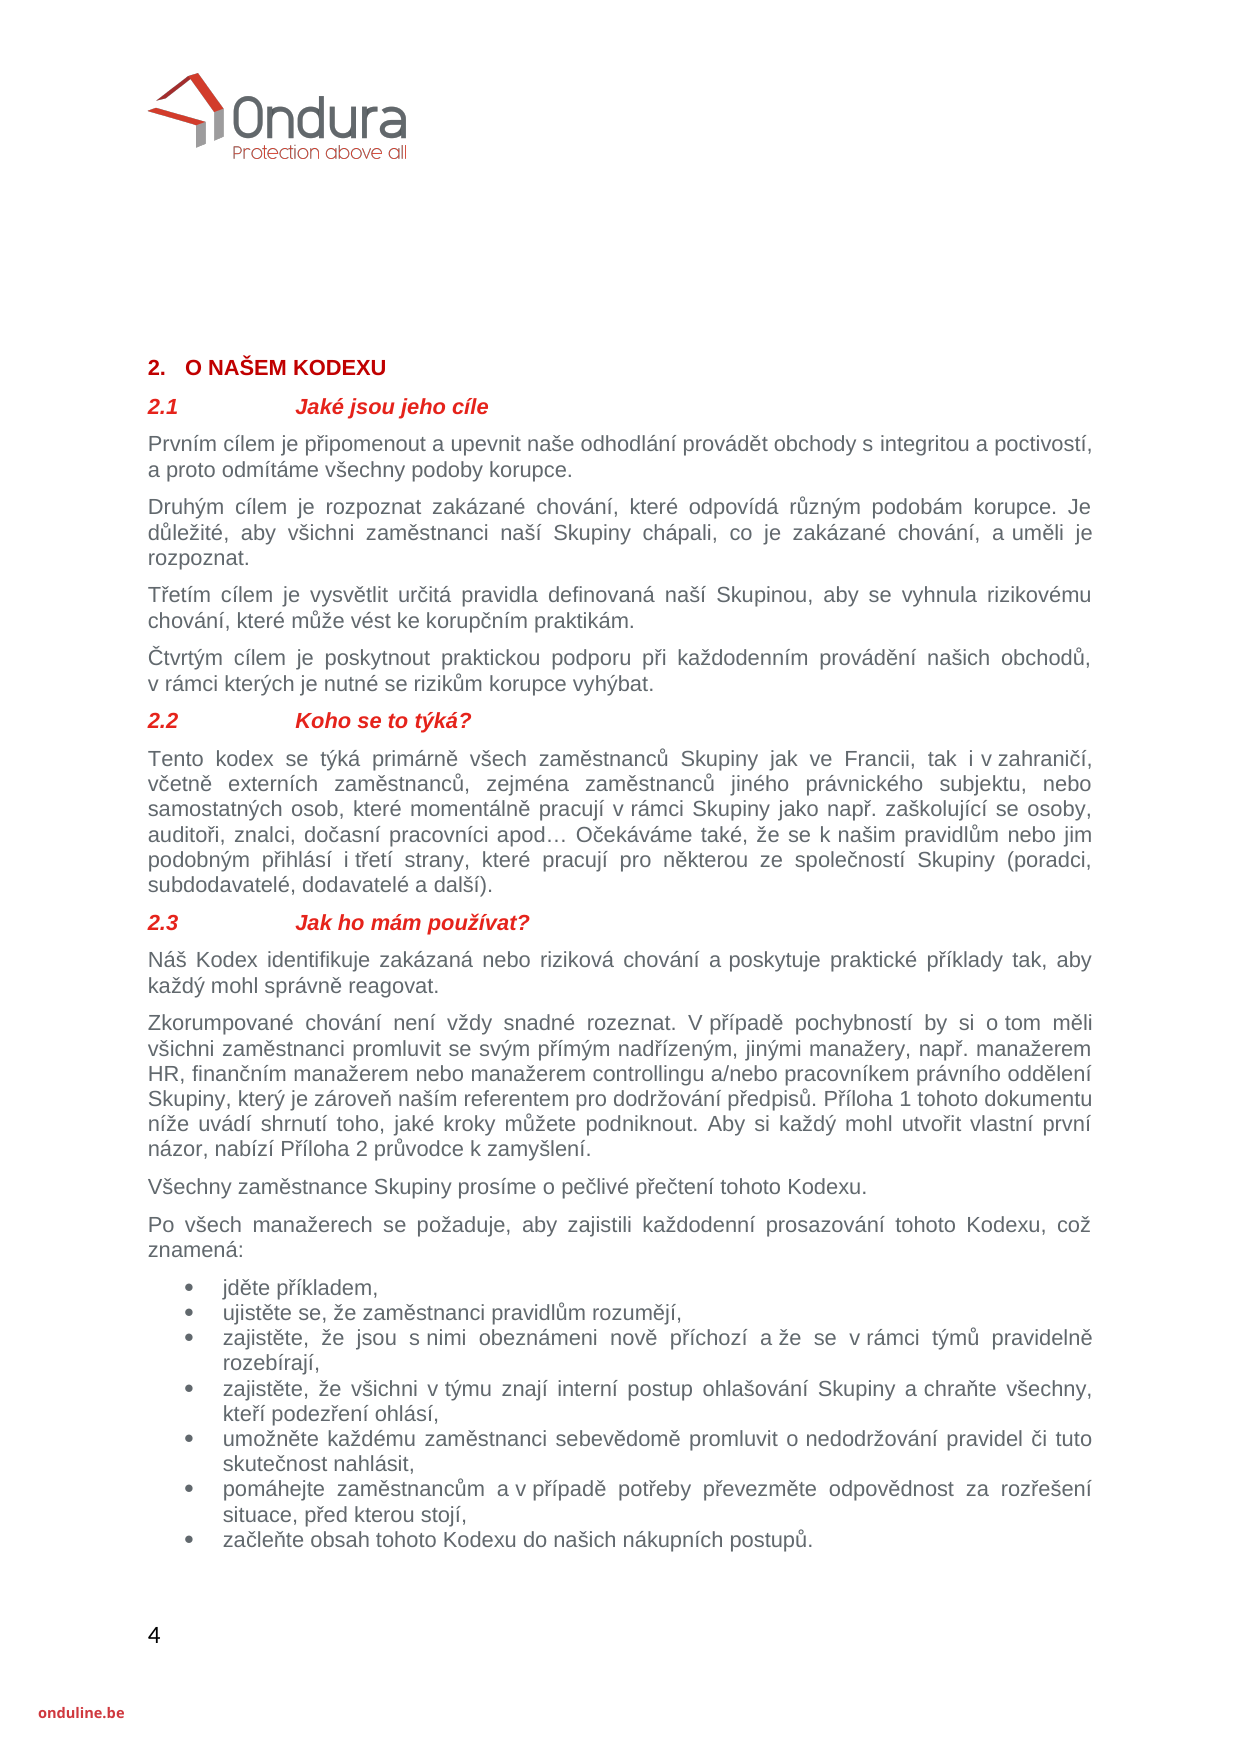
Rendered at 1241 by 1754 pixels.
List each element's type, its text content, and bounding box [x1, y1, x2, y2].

list ujistěte se, že zaměstnanci pravidlům rozumějí, [185, 1300, 1093, 1325]
subtitle Koho se to týká? [148, 708, 1093, 733]
text Druhým cílem je rozpoznat zakázané chování, které odpovídá různým podobám korupce. Je důležité, aby všichni zaměstnanci naší Skupiny chápali, co je zakázané chování, a uměli je rozpoznat. [148, 494, 1093, 570]
picture [147, 73, 406, 159]
text Všechny zaměstnance Skupiny prosíme o pečlivé přečtení tohoto Kodexu. [148, 1174, 1093, 1199]
list umožněte každému zaměstnanci sebevědomě promluvit o nedodržování pravidel či tuto skutečnost nahlásit, [185, 1426, 1093, 1476]
text Prvním cílem je připomenout a upevnit naše odhodlání provádět obchody s integritou a poctivostí, a proto odmítáme všechny podoby korupce. [148, 431, 1093, 482]
subtitle Jak ho mám používat? [148, 910, 1093, 935]
text Čtvrtým cílem je poskytnout praktickou podporu při každodenním provádění našich obchodů, v rámci kterých je nutné se rizikům korupce vyhýbat. [148, 645, 1093, 696]
list jděte příkladem, [185, 1275, 1093, 1300]
text Třetím cílem je vysvětlit určitá pravidla definovaná naší Skupinou, aby se vyhnula rizikovému chování, které může vést ke korupčním praktikám. [148, 582, 1093, 633]
list zajistěte, že všichni v týmu znají interní postup ohlašování Skupiny a chraňte všechny, kteří podezření ohlásí, [185, 1376, 1093, 1426]
list pomáhejte zaměstnancům a v případě potřeby převezměte odpovědnost za rozřešení situace, před kterou stojí, [185, 1476, 1093, 1527]
text Po všech manažerech se požaduje, aby zajistili každodenní prosazování tohoto Kodexu, což znamená: [148, 1212, 1093, 1262]
text Tento kodex se týká primárně všech zaměstnanců Skupiny jak ve Francii, tak i v zahraničí, včetně externích zaměstnanců, zejména zaměstnanců jiného právnického subjektu, nebo samostatných osob, které momentálně pracují v rámci Skupiny jako např. zaškolující se osoby, auditoři, znalci, dočasní pracovníci apod… Očekáváme také, že se k našim pravidlům nebo jim podobným přihlásí i třetí strany, které pracují pro některou ze společností Skupiny (poradci, subdodavatelé, dodavatelé a další). [148, 746, 1093, 897]
text Zkorumpované chování není vždy snadné rozeznat. V případě pochybností by si o tom měli všichni zaměstnanci promluvit se svým přímým nadřízeným, jinými manažery, např. manažerem HR, finančním manažerem nebo manažerem controllingu a/nebo pracovníkem právního oddělení Skupiny, který je zároveň naším referentem pro dodržování předpisů. Příloha 1 tohoto dokumentu níže uvádí shrnutí toho, jaké kroky můžete podniknout. Aby si každý mohl utvořit vlastní první názor, nabízí Příloha 2 průvodce k zamyšlení. [148, 1010, 1093, 1162]
list začleňte obsah tohoto Kodexu do našich nákupních postupů. [185, 1527, 1093, 1552]
subtitle O NAŠEM KODEXU [148, 355, 1093, 380]
text Náš Kodex identifikuje zakázaná nebo riziková chování a poskytuje praktické příklady tak, aby každý mohl správně reagovat. [148, 947, 1093, 998]
subtitle Jaké jsou jeho cíle [148, 394, 1093, 419]
list zajistěte, že jsou s nimi obeznámeni nově příchozí a že se v rámci týmů pravidelně rozebírají, [185, 1325, 1093, 1376]
